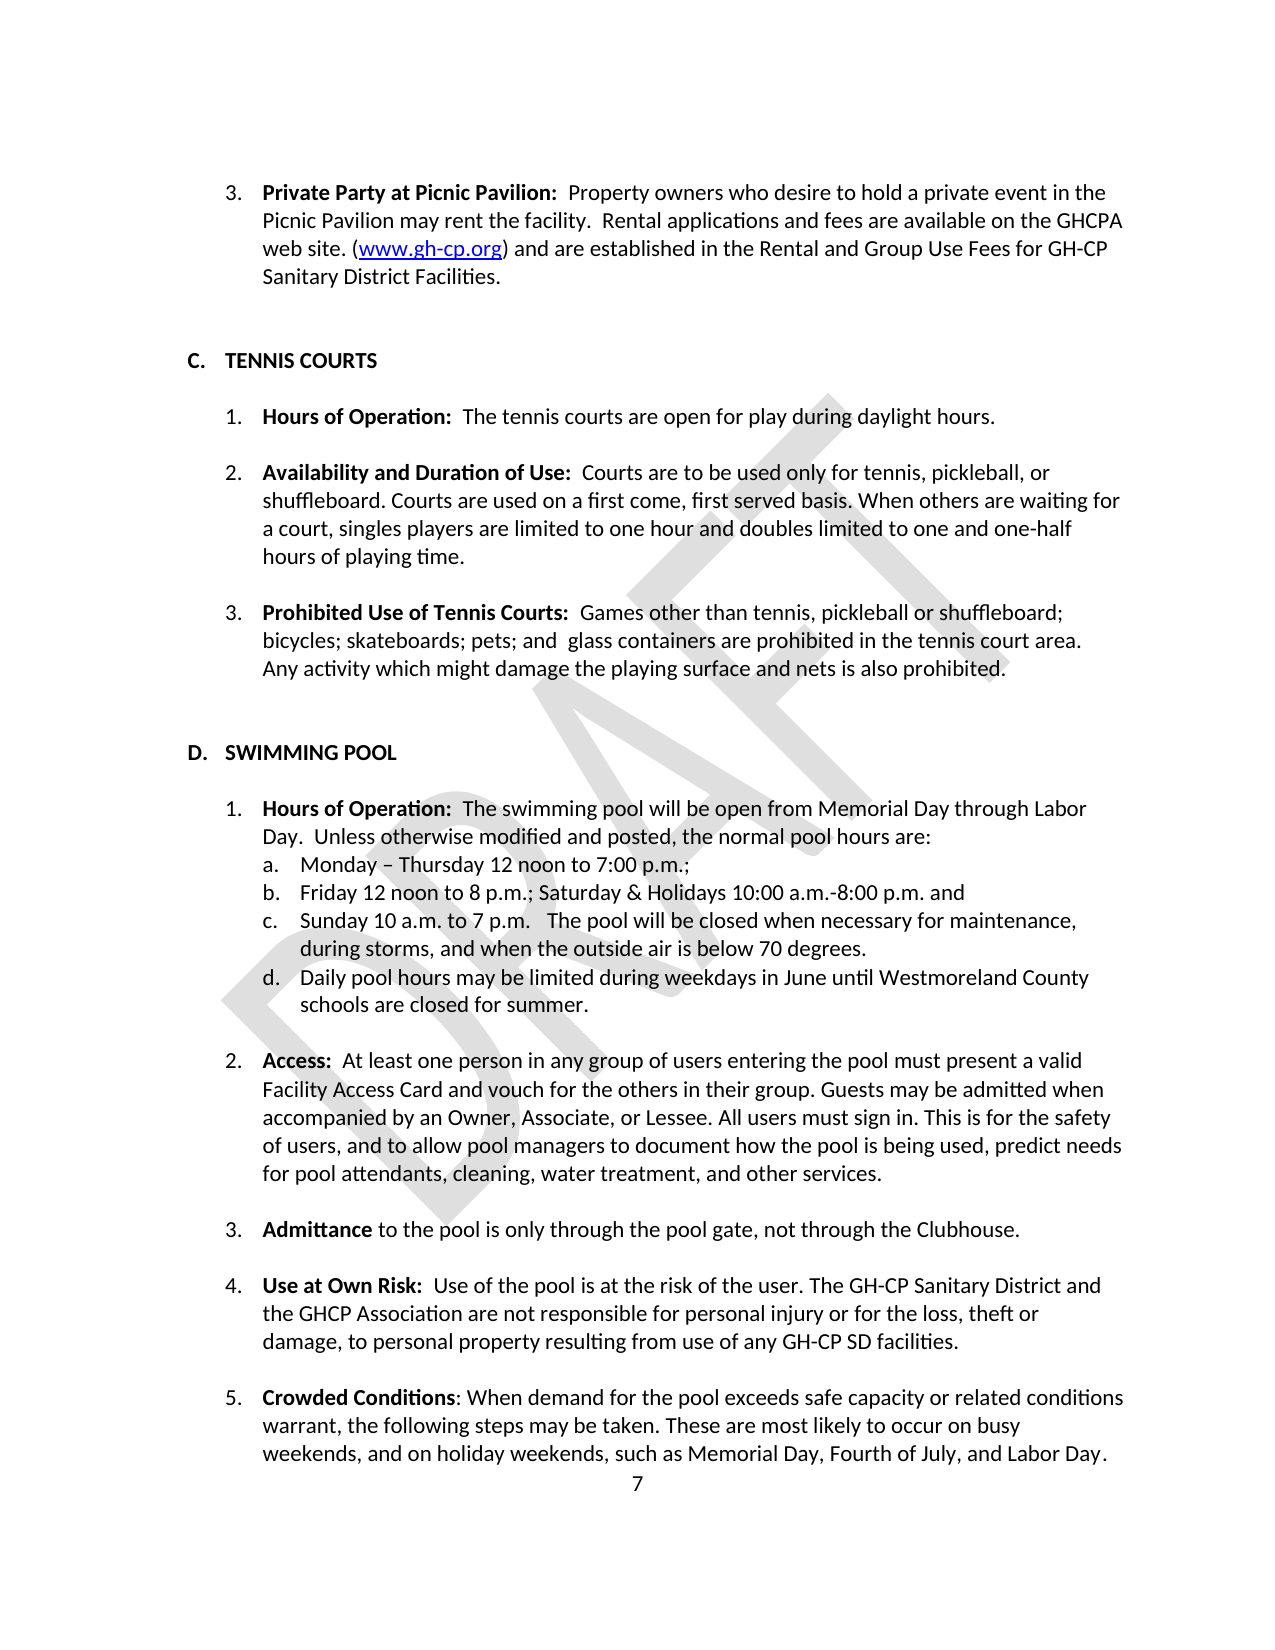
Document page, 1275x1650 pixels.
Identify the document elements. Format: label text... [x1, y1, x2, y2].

list Access: At least one person in any group of users entering the pool must present a valid Facility Access Card and vouch for the others in their group. Guests may be admitted when accompanied by an Owner, Associate, or Lessee. All users must sign in. This is for the safety of users, and to allow pool managers to document how the pool is being used, predict needs for pool attendants, cleaning, water treatment, and other services. [225, 1047, 1125, 1187]
list Crowded Conditions: When demand for the pool exceeds safe capacity or related conditions warrant, the following steps may be taken. These are most likely to occur on busy weekends, and on holiday weekends, such as Memorial Day, Fourth of July, and Labor Day. [225, 1383, 1125, 1467]
list Daily pool hours may be limited during weekdays in June until Westmoreland County schools are closed for summer. [262, 963, 1125, 1019]
list Admittance to the pool is only through the pool gate, not through the Clubhouse. [225, 1215, 1125, 1243]
list Availability and Duration of Use: Courts are to be used only for tennis, pickleball, or shuffleboard. Courts are used on a first come, first served basis. When others are waiting for a court, singles players are limited to one hour and doubles limited to one and one-half hours of playing time. [225, 458, 1125, 570]
list SWIMMING POOL [187, 738, 1125, 766]
list Monday – Thursday 12 noon to 7:00 p.m.; [262, 851, 1125, 878]
list Private Party at Picnic Pavilion: Property owners who desire to hold a private event in the Picnic Pavilion may rent the facility. Rental applications and fees are available on the GHCPA web site. (www.gh-cp.org) and are established in the Rental and Group Use Fees for GH-CP Sanitary District Facilities. [225, 178, 1125, 290]
list Hours of Operation: The tennis courts are open for play during daylight hours. [225, 402, 1125, 430]
list Hours of Operation: The swimming pool will be open from Memorial Day through Labor Day. Unless otherwise modified and posted, the normal pool hours are: [225, 794, 1125, 851]
list TENNIS COURTS [187, 346, 1125, 374]
list Prohibited Use of Tennis Courts: Games other than tennis, pickleball or shuffleboard; bicycles; skateboards; pets; and glass containers are prohibited in the tennis court area. Any activity which might damage the playing surface and nets is also prohibited. [225, 598, 1125, 682]
list Use at Own Risk: Use of the pool is at the risk of the user. The GH-CP Sanitary District and the GHCP Association are not responsible for personal injury or for the loss, theft or damage, to personal property resulting from use of any GH-CP SD facilities. [225, 1271, 1125, 1355]
list Sunday 10 a.m. to 7 p.m. The pool will be closed when necessary for maintenance, during storms, and when the outside air is below 70 degrees. [262, 907, 1125, 963]
list Friday 12 noon to 8 p.m.; Saturday & Holidays 10:00 a.m.-8:00 p.m. and [262, 878, 1125, 907]
